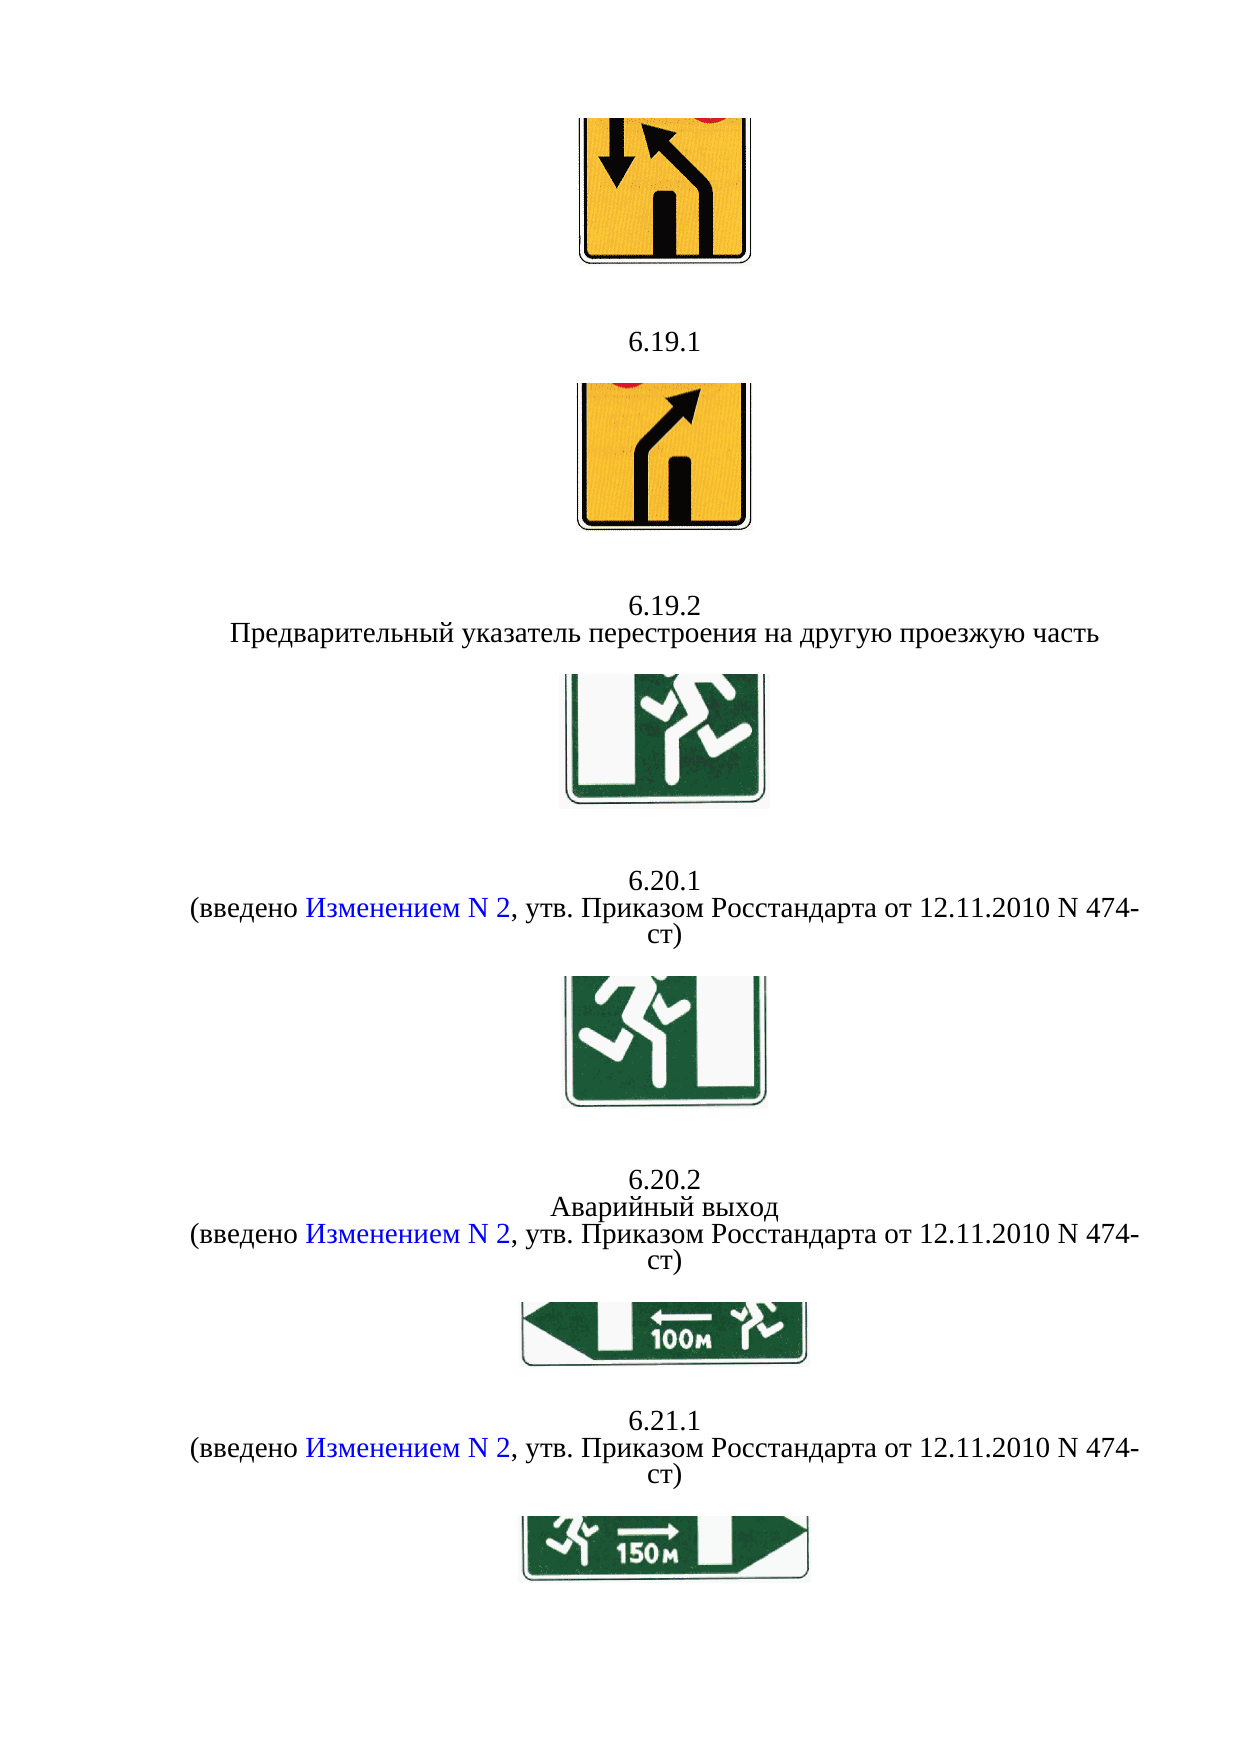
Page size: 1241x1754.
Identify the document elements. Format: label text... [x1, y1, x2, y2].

text Предварительный указатель перестроения на другую проезжую часть [177, 621, 1152, 648]
text (введено Изменением N 2, утв. Приказом Росстандарта от 12.11.2010 N 474-ст) [177, 1222, 1152, 1275]
picture [577, 118, 752, 266]
picture [559, 674, 770, 809]
text Аварийный выход [177, 1195, 1152, 1222]
picture [517, 1516, 812, 1583]
text (введено Изменением N 2, утв. Приказом Росстандарта от 12.11.2010 N 474-ст) [177, 1436, 1152, 1489]
text 6.21.1 [177, 1409, 1152, 1436]
text 6.20.2 [177, 1168, 1152, 1195]
picture [518, 1302, 811, 1367]
text 6.19.1 [177, 330, 1152, 357]
text 6.19.2 [177, 594, 1152, 621]
picture [560, 976, 768, 1109]
picture [576, 383, 753, 531]
text (введено Изменением N 2, утв. Приказом Росстандарта от 12.11.2010 N 474-ст) [177, 896, 1152, 950]
text 6.20.1 [177, 869, 1152, 896]
